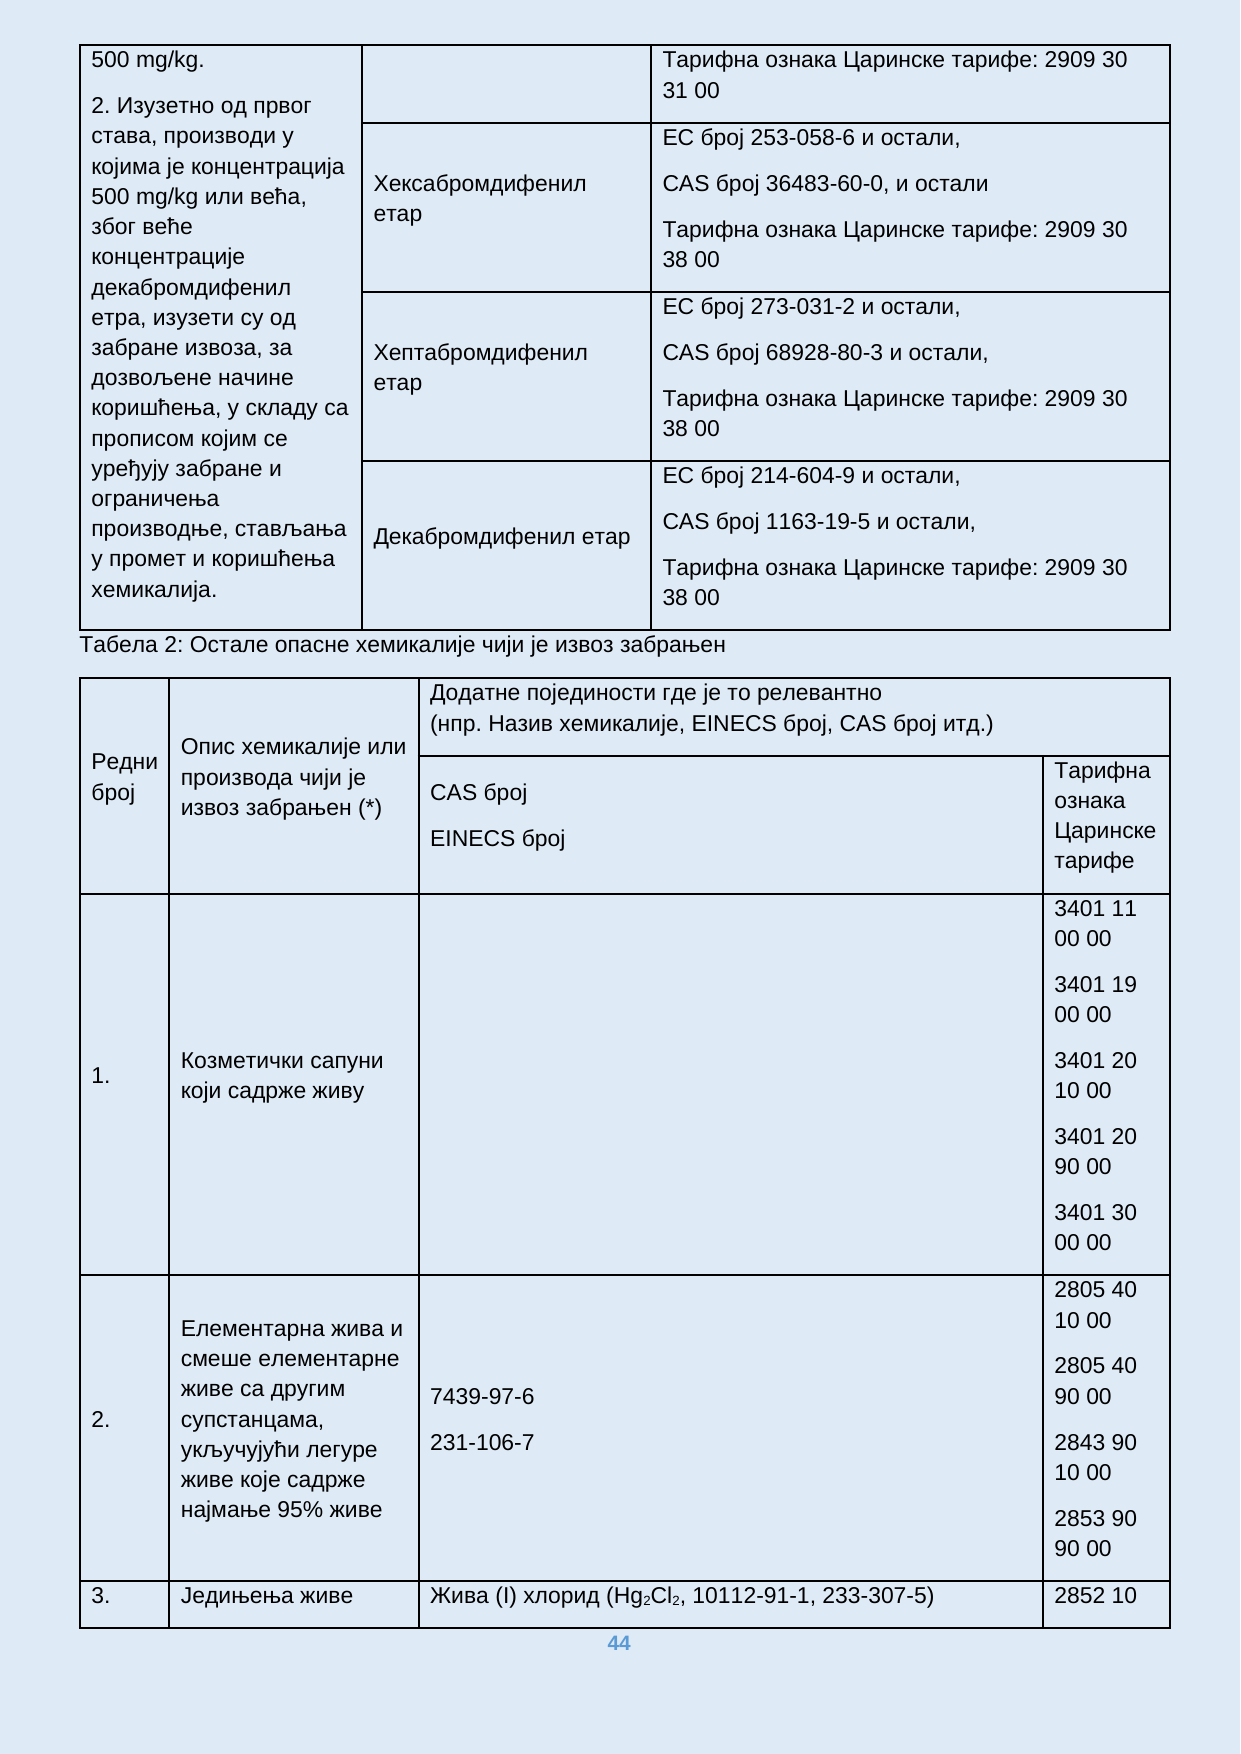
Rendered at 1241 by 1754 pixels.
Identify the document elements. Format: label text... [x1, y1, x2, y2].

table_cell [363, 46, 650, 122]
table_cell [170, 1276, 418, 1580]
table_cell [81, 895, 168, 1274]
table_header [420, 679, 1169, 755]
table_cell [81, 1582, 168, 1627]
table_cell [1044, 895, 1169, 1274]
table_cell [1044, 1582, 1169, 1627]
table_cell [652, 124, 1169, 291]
text Табела 2: Остале опасне хемикалије чији је извоз забрањен [79, 631, 1159, 658]
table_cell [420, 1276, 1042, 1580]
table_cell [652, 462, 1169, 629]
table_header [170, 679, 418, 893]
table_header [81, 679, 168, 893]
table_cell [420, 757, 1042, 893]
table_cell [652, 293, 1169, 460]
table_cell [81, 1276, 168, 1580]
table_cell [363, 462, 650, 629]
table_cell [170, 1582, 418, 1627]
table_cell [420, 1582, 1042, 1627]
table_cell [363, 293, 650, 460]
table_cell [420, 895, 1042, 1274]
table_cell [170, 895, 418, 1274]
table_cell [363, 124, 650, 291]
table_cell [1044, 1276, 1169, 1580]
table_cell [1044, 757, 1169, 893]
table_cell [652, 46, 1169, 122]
